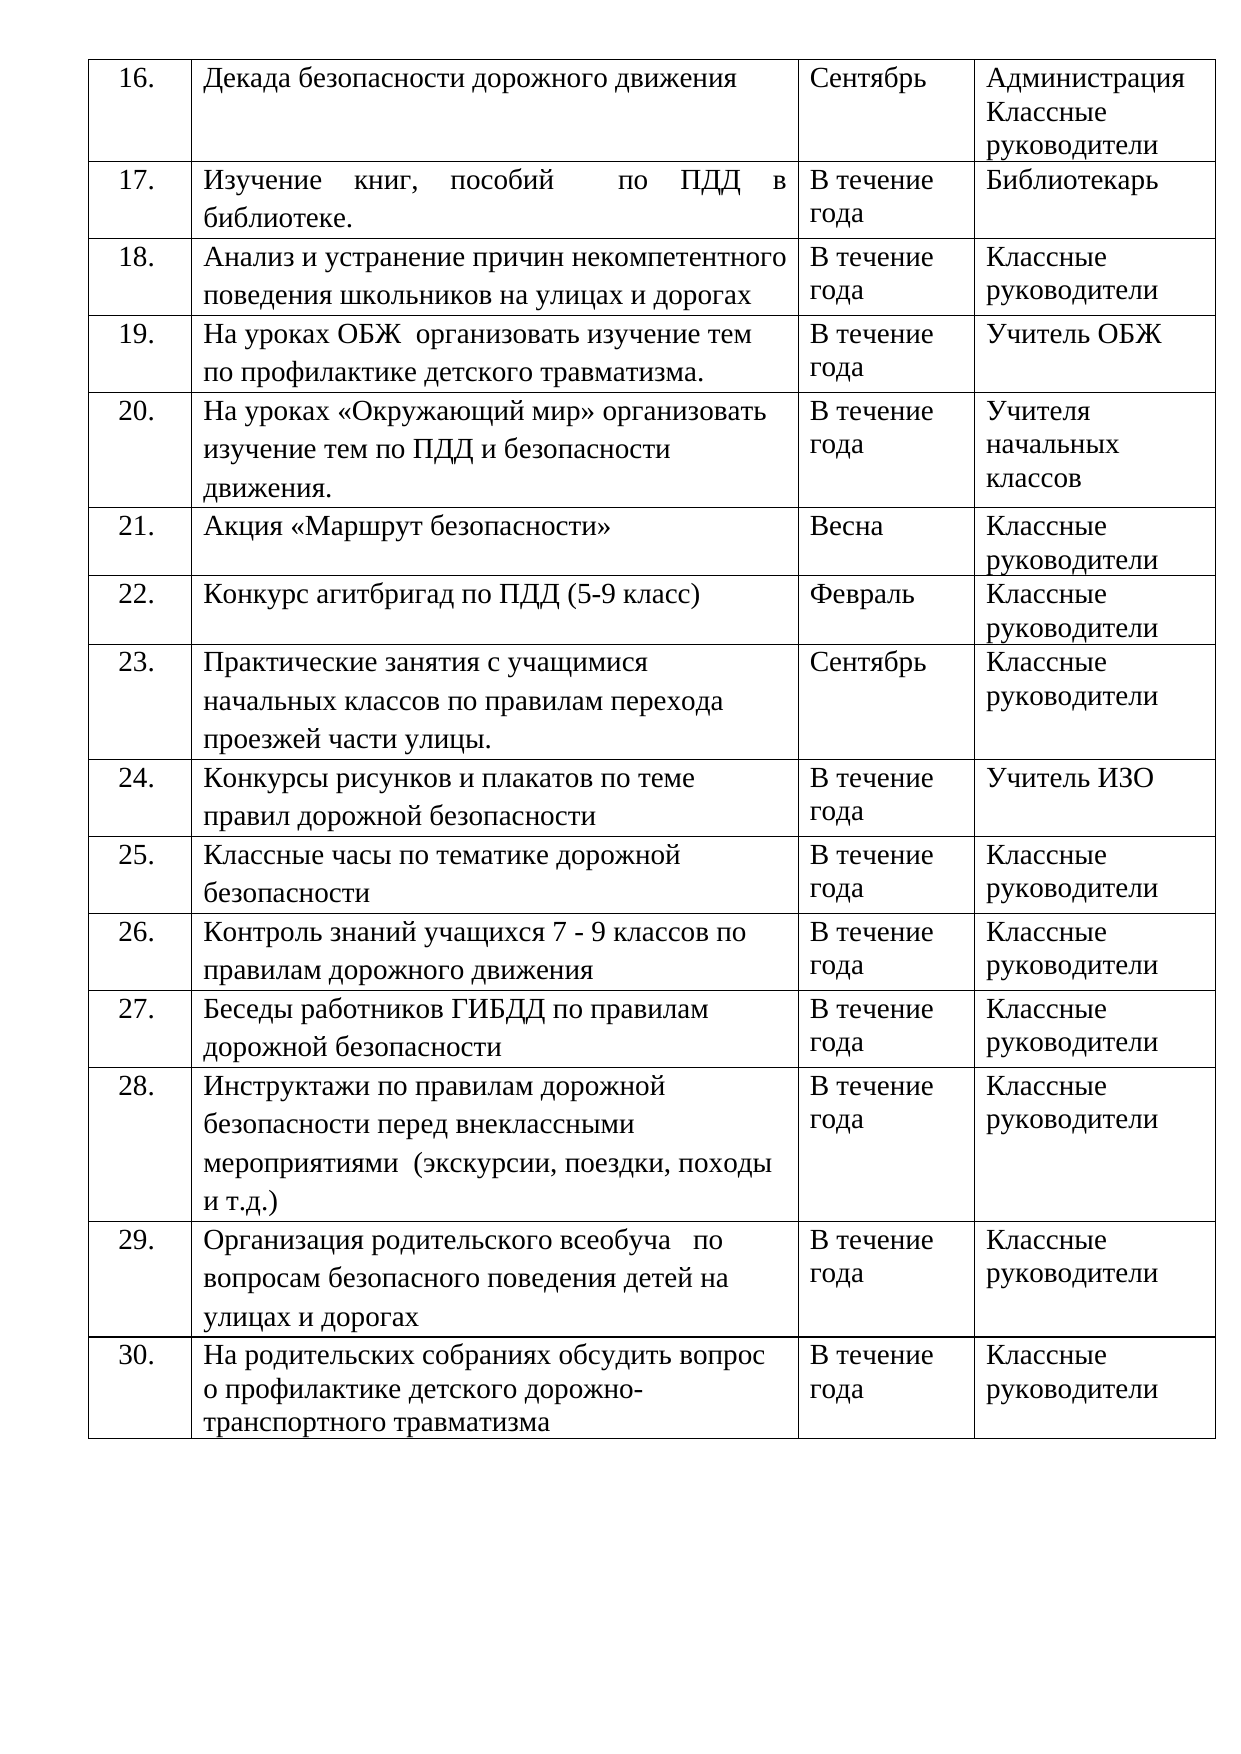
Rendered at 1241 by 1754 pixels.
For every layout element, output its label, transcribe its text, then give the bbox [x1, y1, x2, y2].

table_cell Контроль знаний учащихся 7 - 9 классов по правилам дорожного движения [192, 914, 798, 990]
table_cell Классные руководители [975, 1068, 1215, 1221]
table_cell [89, 914, 191, 990]
table_cell [89, 760, 191, 836]
table_cell Классные руководители [975, 837, 1215, 913]
table_cell Учитель ИЗО [975, 760, 1215, 836]
table_cell Конкурс агитбригад по ПДД (5-9 класс) [192, 576, 798, 643]
table_cell Классные руководители [975, 991, 1215, 1067]
table_cell [89, 1338, 191, 1438]
table_cell На родительских собраниях обсудить вопрос о профилактике детского дорожно-транспортного травматизма [192, 1338, 798, 1438]
table_cell Учитель ОБЖ [975, 316, 1215, 392]
table_cell Классные руководители [975, 645, 1215, 759]
table_cell Организация родительского всеобуча по вопросам безопасного поведения детей на улицах и дорогах [192, 1222, 798, 1336]
table_cell [89, 837, 191, 913]
table_cell В течение года [799, 316, 974, 392]
table_cell Классные руководители [975, 914, 1215, 990]
table_cell [89, 393, 191, 507]
table_cell Анализ и устранение причин некомпетентного поведения школьников на улицах и дорогах [192, 239, 798, 315]
table_cell [89, 60, 191, 161]
table_cell Сентябрь [799, 60, 974, 161]
table_cell [89, 316, 191, 392]
table_cell Классные часы по тематике дорожной безопасности [192, 837, 798, 913]
table_cell В течение года [799, 991, 974, 1067]
table_cell Администрация Классные руководители [975, 60, 1215, 161]
table_cell В течение года [799, 760, 974, 836]
table_cell [89, 576, 191, 643]
table_cell На уроках ОБЖ организовать изучение тем по профилактике детского травматизма. [192, 316, 798, 392]
table_cell Библиотекарь [975, 162, 1215, 238]
table_cell Классные руководители [975, 1338, 1215, 1438]
table_cell [89, 239, 191, 315]
table_cell [89, 1222, 191, 1336]
table_cell Беседы работников ГИБДД по правилам дорожной безопасности [192, 991, 798, 1067]
table_cell Декада безопасности дорожного движения [192, 60, 798, 161]
table_cell Изучение книг, пособий по ПДД в библиотеке. [192, 162, 798, 238]
table_cell Весна [799, 508, 974, 575]
table_cell [89, 162, 191, 238]
table_cell Сентябрь [799, 645, 974, 759]
table_cell Учителя начальных классов [975, 393, 1215, 507]
table_cell В течение года [799, 393, 974, 507]
table_cell [89, 508, 191, 575]
table_cell Классные руководители [975, 576, 1215, 643]
table_cell [89, 991, 191, 1067]
table_cell В течение года [799, 914, 974, 990]
table_cell Классные руководители [975, 508, 1215, 575]
table_cell В течение года [799, 1222, 974, 1336]
table_cell Инструктажи по правилам дорожной безопасности перед внеклассными мероприятиями (экскурсии, поездки, походы и т.д.) [192, 1068, 798, 1221]
table_cell Акция «Маршрут безопасности» [192, 508, 798, 575]
table_cell В течение года [799, 162, 974, 238]
table_cell [89, 645, 191, 759]
table_cell В течение года [799, 1068, 974, 1221]
table_cell В течение года [799, 1338, 974, 1438]
table_cell В течение года [799, 837, 974, 913]
table_cell Классные руководители [975, 239, 1215, 315]
table_cell Практические занятия с учащимися начальных классов по правилам перехода проезжей части улицы. [192, 645, 798, 759]
table_cell [89, 1068, 191, 1221]
table_cell Классные руководители [975, 1222, 1215, 1336]
table_cell Февраль [799, 576, 974, 643]
table_cell В течение года [799, 239, 974, 315]
table_cell На уроках «Окружающий мир» организовать изучение тем по ПДД и безопасности движения. [192, 393, 798, 507]
table_cell Конкурсы рисунков и плакатов по теме правил дорожной безопасности [192, 760, 798, 836]
